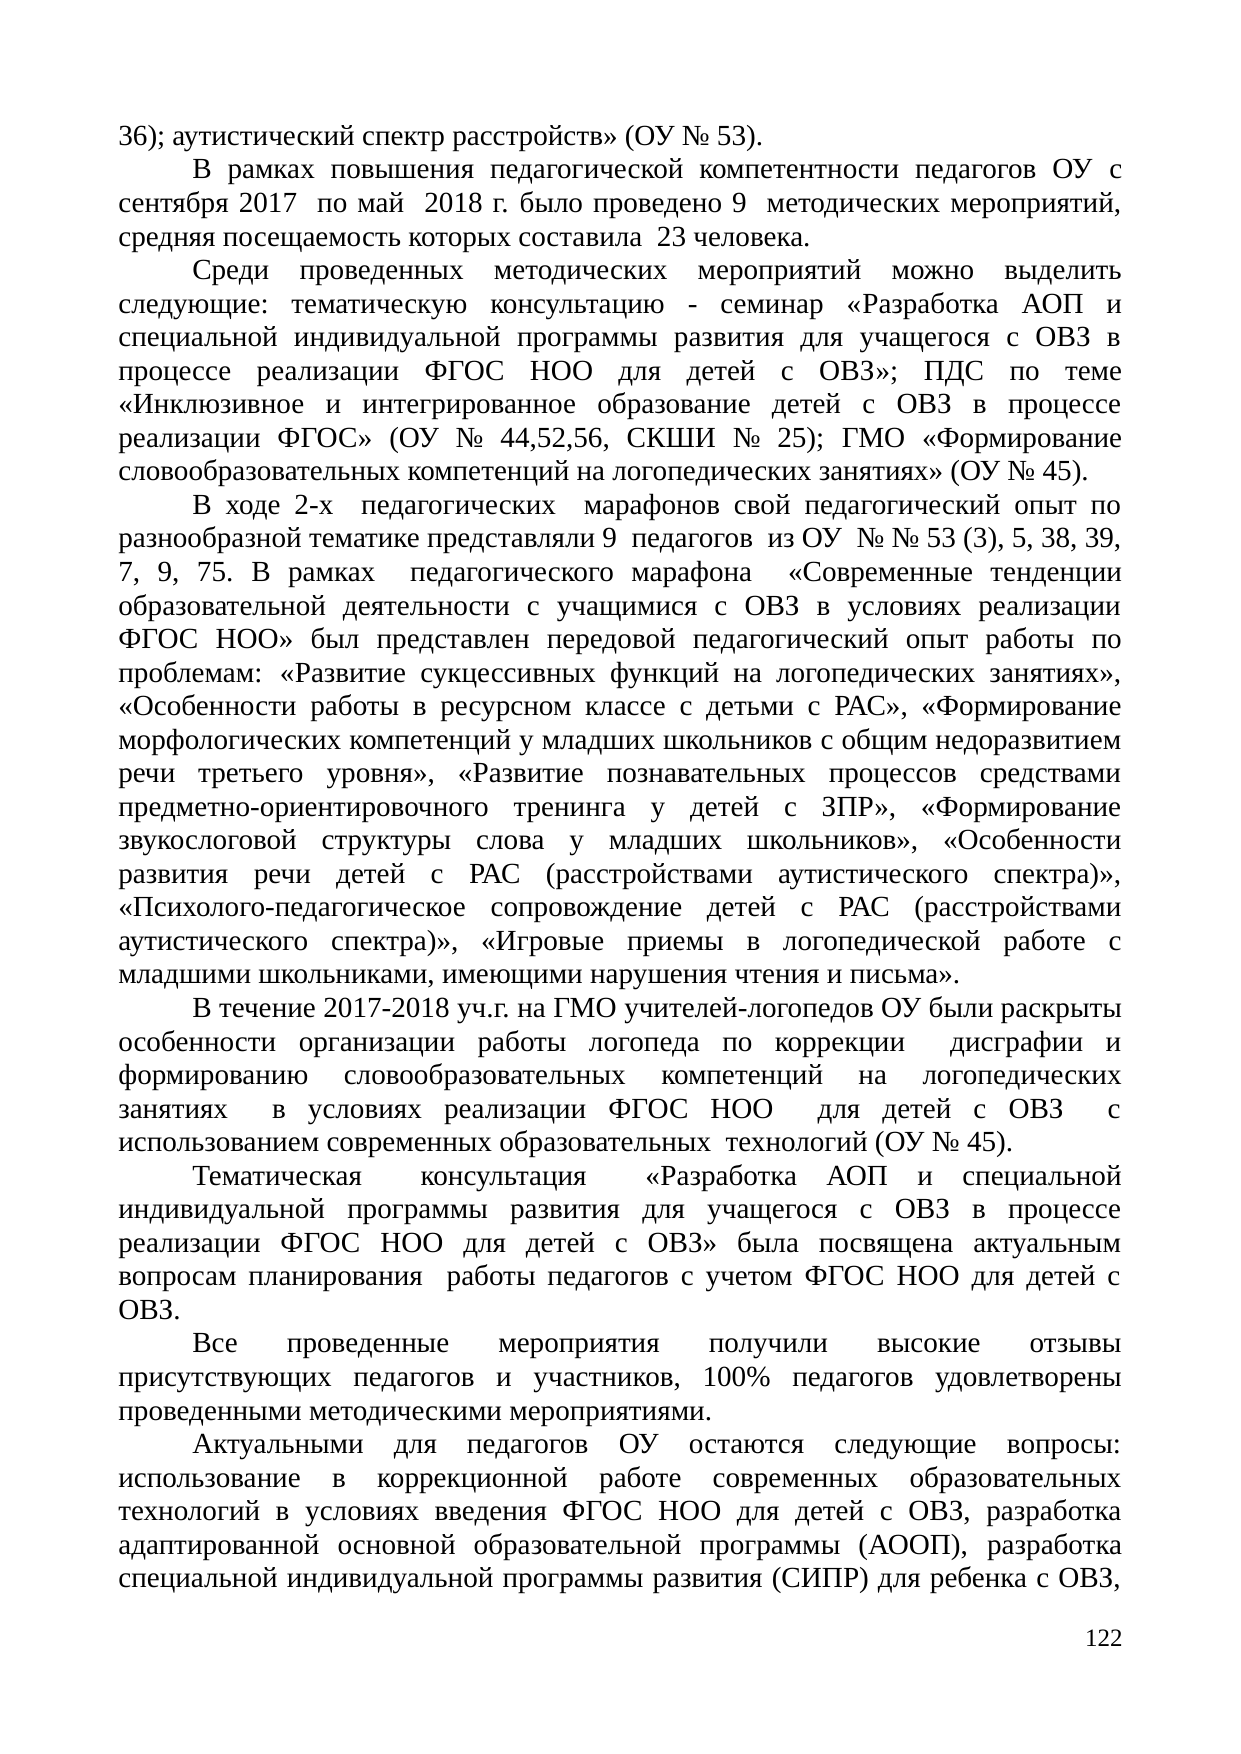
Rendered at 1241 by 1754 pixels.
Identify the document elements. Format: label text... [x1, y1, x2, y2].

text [118, 1426, 1122, 1594]
text В течение 2017-2018 уч.г. на ГМО учителей-логопедов ОУ были раскрыты особенности организации работы логопеда по коррекции дисграфии и формированию словообразовательных компетенций на логопедических занятиях в условиях реализации ФГОС НОО для детей с ОВЗ с использованием современных образовательных технологий (ОУ № 45). [118, 990, 1122, 1158]
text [118, 118, 1122, 152]
text В ходе 2-х педагогических марафонов свой педагогический опыт по разнообразной тематике представляли 9 педагогов из ОУ № № 53 (3), 5, 38, 39, 7, 9, 75. В рамках педагогического марафона «Современные тенденции образовательной деятельности с учащимися с ОВЗ в условиях реализации ФГОС НОО» был представлен передовой педагогический опыт работы по проблемам: «Развитие сукцессивных функций на логопедических занятиях», «Особенности работы в ресурсном классе с детьми с РАС», «Формирование морфологических компетенций у младших школьников с общим недоразвитием речи третьего уровня», «Развитие познавательных процессов средствами предметно-ориентировочного тренинга у детей с ЗПР», «Формирование звукослоговой структуры слова у младших школьников», «Особенности развития речи детей с РАС (расстройствами аутистического спектра)», «Психолого-педагогическое сопровождение детей с РАС (расстройствами аутистического спектра)», «Игровые приемы в логопедической работе с младшими школьниками, имеющими нарушения чтения и письма». [118, 487, 1122, 990]
text Тематическая консультация «Разработка АОП и специальной индивидуальной программы развития для учащегося с ОВЗ в процессе реализации ФГОС НОО для детей с ОВЗ» была посвящена актуальным вопросам планирования работы педагогов с учетом ФГОС НОО для детей с ОВЗ. [118, 1158, 1122, 1326]
text Все проведенные мероприятия получили высокие отзывы присутствующих педагогов и участников, 100% педагогов удовлетворены проведенными методическими мероприятиями. [118, 1326, 1122, 1426]
text В рамках повышения педагогической компетентности педагогов ОУ с сентября 2017 по май 2018 г. было проведено 9 методических мероприятий, средняя посещаемость которых составила 23 человека. [118, 152, 1122, 252]
text Среди проведенных методических мероприятий можно выделить следующие: тематическую консультацию - семинар «Разработка АОП и специальной индивидуальной программы развития для учащегося с ОВЗ в процессе реализации ФГОС НОО для детей с ОВЗ»; ПДС по теме «Инклюзивное и интегрированное образование детей с ОВЗ в процессе реализации ФГОС» (ОУ № 44,52,56, СКШИ № 25); ГМО «Формирование словообразовательных компетенций на логопедических занятиях» (ОУ № 45). [118, 252, 1122, 487]
